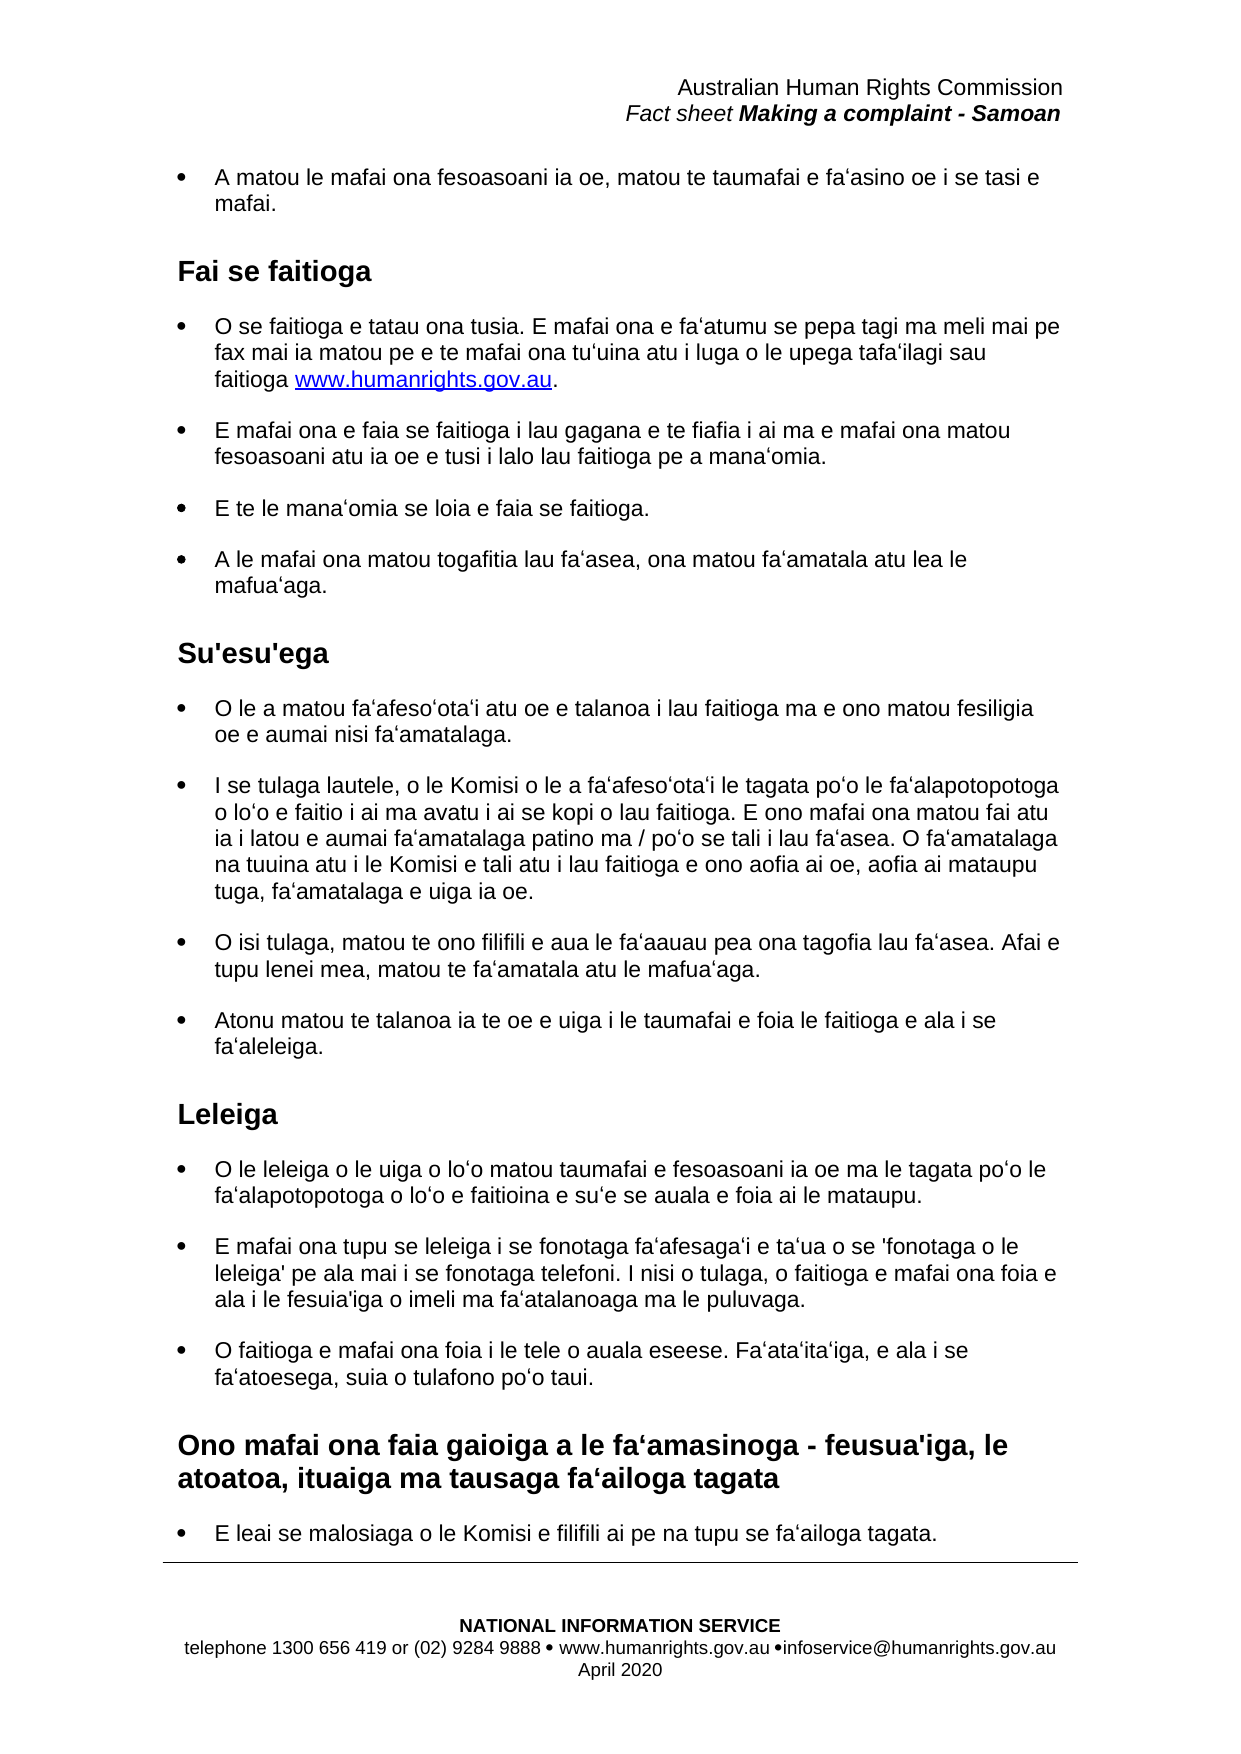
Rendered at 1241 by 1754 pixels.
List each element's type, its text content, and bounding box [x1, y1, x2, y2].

subtitle Fai se faitioga [177, 254, 1063, 288]
list O se faitioga e tatau ona tusia. E mafai ona e faʻatumu se pepa tagi ma meli mai pe fax mai ia matou pe e te mafai ona tuʻuina atu i luga o le upega tafaʻilagi sau faitioga www.humanrights.gov.au. [177, 313, 1063, 392]
subtitle Ono mafai ona faia gaioiga a le faʻamasinoga - feusua'iga, le atoatoa, ituaiga ma tausaga faʻailoga tagata [177, 1428, 1063, 1495]
list E leai se malosiaga o le Komisi e filifili ai pe na tupu se faʻailoga tagata. [177, 1520, 1063, 1546]
list O le leleiga o le uiga o loʻo matou taumafai e fesoasoani ia oe ma le tagata poʻo le faʻalapotopotoga o loʻo e faitioina e suʻe se auala e foia ai le mataupu. [177, 1156, 1063, 1208]
list I se tulaga lautele, o le Komisi o le a faʻafesoʻotaʻi le tagata poʻo le faʻalapotopotoga o loʻo e faitio i ai ma avatu i ai se kopi o lau faitioga. E ono mafai ona matou fai atu ia i latou e aumai faʻamatalaga patino ma / poʻo se tali i lau faʻasea. O faʻamatalaga na tuuina atu i le Komisi e tali atu i lau faitioga e ono aofia ai oe, aofia ai mataupu tuga, faʻamatalaga e uiga ia oe. [177, 772, 1063, 904]
list O le a matou faʻafesoʻotaʻi atu oe e talanoa i lau faitioga ma e ono matou fesiligia oe e aumai nisi faʻamatalaga. [177, 695, 1063, 747]
subtitle Leleiga [177, 1097, 1063, 1131]
list E mafai ona e faia se faitioga i lau gagana e te fiafia i ai ma e mafai ona matou fesoasoani atu ia oe e tusi i lalo lau faitioga pe a manaʻomia. [177, 417, 1063, 469]
list E te le manaʻomia se loia e faia se faitioga. [177, 494, 1063, 521]
subtitle Su'esu'ega [177, 636, 1063, 670]
list A le mafai ona matou togafitia lau faʻasea, ona matou faʻamatala atu lea le mafuaʻaga. [177, 546, 1063, 599]
list O faitioga e mafai ona foia i le tele o auala eseese. Faʻataʻitaʻiga, e ala i se faʻatoesega, suia o tulafono poʻo taui. [177, 1337, 1063, 1390]
list O isi tulaga, matou te ono filifili e aua le faʻaauau pea ona tagofia lau faʻasea. Afai e tupu lenei mea, matou te faʻamatala atu le mafuaʻaga. [177, 929, 1063, 982]
list A matou le mafai ona fesoasoani ia oe, matou te taumafai e faʻasino oe i se tasi e mafai. [177, 164, 1063, 217]
list E mafai ona tupu se leleiga i se fonotaga faʻafesagaʻi e taʻua o se 'fonotaga o le leleiga' pe ala mai i se fonotaga telefoni. I nisi o tulaga, o faitioga e mafai ona foia e ala i le fesuia'iga o imeli ma faʻatalanoaga ma le puluvaga. [177, 1233, 1063, 1312]
list Atonu matou te talanoa ia te oe e uiga i le taumafai e foia le faitioga e ala i se faʻaleleiga. [177, 1007, 1063, 1059]
